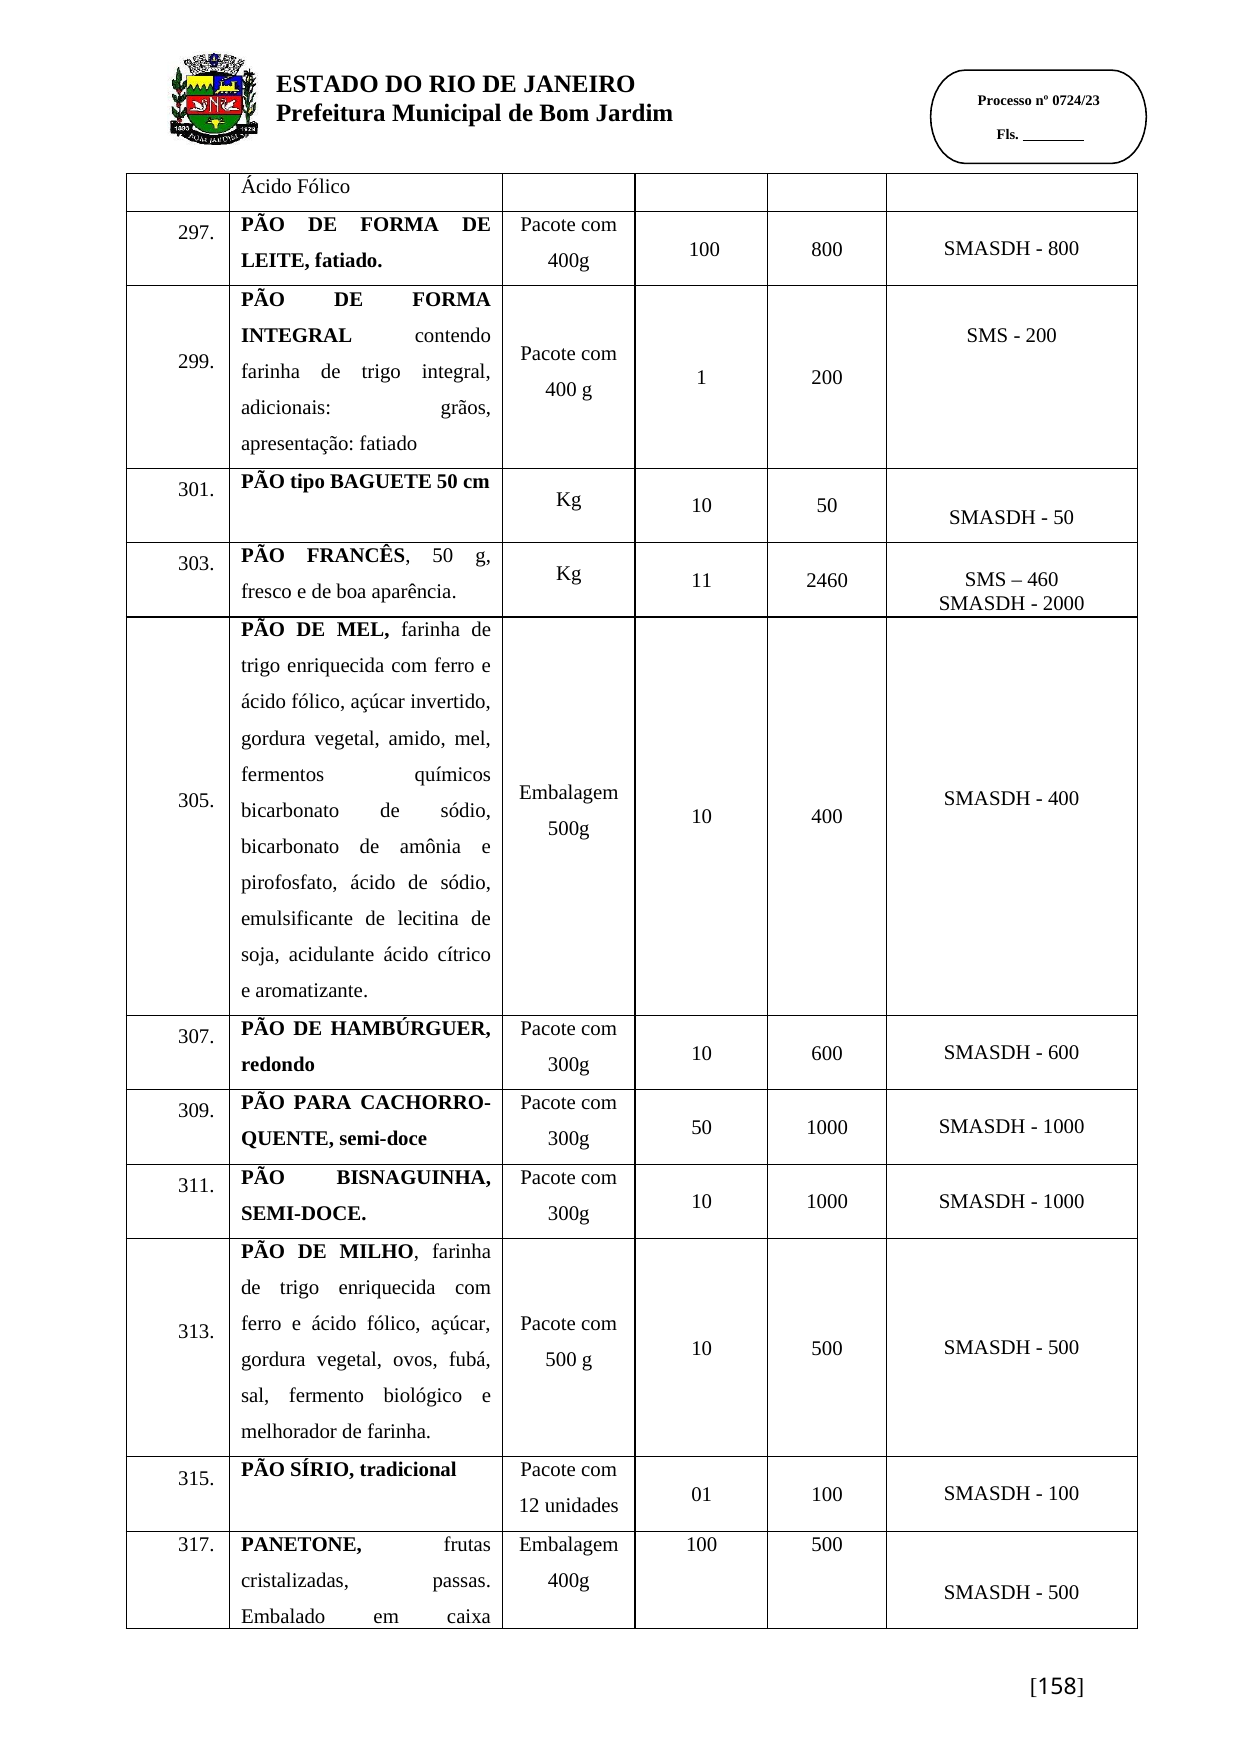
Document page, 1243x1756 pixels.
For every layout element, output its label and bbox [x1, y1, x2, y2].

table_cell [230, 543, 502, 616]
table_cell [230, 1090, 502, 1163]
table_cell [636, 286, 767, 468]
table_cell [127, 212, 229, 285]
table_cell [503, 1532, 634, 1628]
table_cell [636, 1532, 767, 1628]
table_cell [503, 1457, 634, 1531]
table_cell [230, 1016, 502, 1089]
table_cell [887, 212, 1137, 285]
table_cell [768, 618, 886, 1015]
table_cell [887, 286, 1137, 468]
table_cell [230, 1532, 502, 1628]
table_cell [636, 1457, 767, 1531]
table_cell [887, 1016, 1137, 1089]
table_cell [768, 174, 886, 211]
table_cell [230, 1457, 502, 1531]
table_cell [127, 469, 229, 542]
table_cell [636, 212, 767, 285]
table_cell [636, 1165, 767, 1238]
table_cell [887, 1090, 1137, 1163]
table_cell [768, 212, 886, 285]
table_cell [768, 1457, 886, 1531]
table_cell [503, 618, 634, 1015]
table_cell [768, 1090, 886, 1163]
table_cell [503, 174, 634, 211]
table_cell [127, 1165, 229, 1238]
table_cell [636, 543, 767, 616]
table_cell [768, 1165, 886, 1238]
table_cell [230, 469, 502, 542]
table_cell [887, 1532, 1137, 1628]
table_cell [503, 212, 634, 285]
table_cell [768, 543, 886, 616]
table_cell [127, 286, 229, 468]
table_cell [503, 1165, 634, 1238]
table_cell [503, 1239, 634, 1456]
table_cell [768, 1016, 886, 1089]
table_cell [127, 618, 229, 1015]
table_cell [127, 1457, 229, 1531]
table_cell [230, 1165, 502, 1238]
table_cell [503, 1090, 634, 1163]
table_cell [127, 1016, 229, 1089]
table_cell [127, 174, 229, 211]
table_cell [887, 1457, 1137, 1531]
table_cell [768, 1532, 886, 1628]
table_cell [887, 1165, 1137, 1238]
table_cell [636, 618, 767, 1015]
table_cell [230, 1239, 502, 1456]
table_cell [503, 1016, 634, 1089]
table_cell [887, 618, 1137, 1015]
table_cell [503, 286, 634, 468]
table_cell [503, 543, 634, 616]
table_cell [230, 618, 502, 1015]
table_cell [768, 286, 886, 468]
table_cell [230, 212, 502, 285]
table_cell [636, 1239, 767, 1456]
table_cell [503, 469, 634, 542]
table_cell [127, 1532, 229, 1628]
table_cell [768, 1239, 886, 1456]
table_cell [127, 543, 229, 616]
picture [167, 51, 259, 145]
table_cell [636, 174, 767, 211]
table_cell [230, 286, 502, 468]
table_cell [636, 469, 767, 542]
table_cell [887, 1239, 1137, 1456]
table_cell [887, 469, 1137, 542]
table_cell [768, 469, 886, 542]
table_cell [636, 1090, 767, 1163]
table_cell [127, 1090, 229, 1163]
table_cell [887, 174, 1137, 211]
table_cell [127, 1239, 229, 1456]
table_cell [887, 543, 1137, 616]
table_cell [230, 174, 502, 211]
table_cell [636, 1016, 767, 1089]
